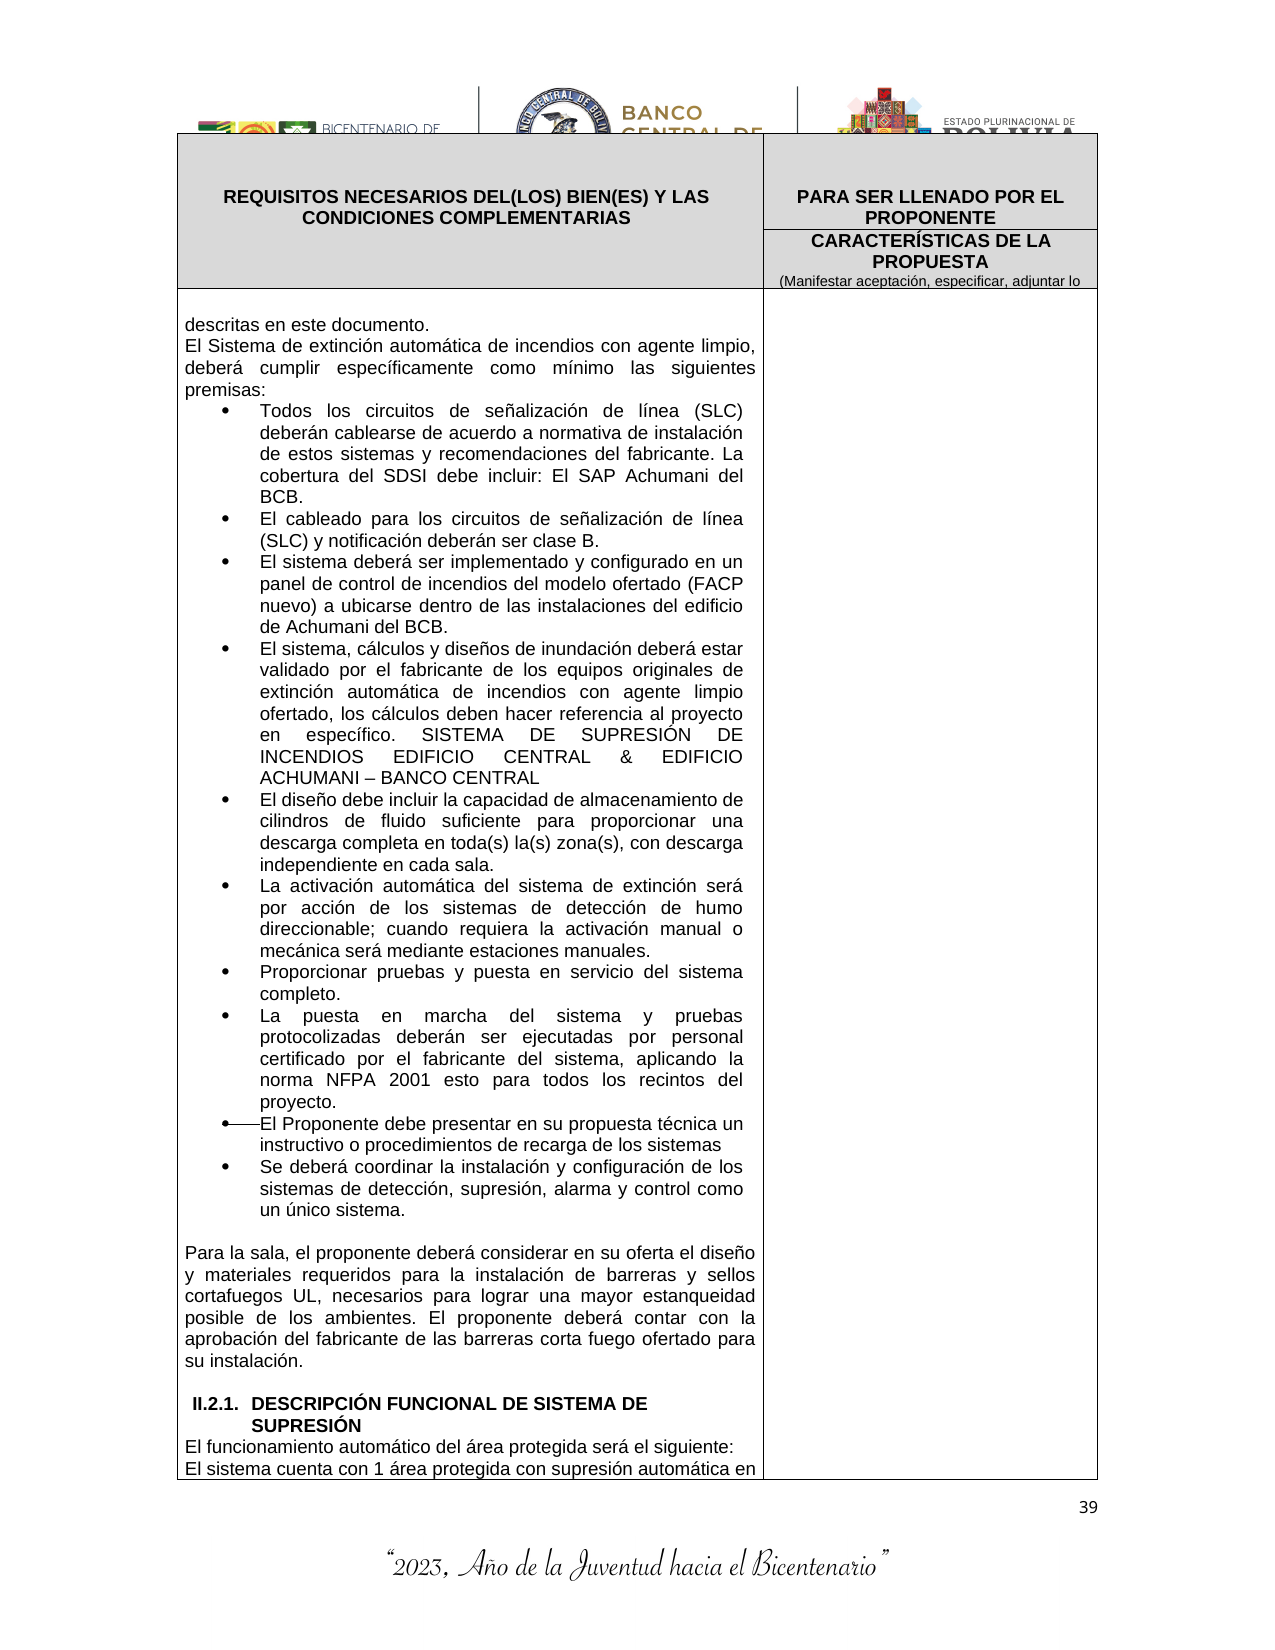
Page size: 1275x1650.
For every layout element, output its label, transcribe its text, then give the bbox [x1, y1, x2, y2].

picture [0, 1536, 1272, 1650]
picture [0, 2, 1275, 186]
table_cell CARACTERÍSTICAS DE LA PROPUESTA (Manifestar aceptación, especificar, adjuntar lo requerido según el registro específico para cada requisito) [764, 230, 1097, 288]
table_cell [764, 289, 1097, 1479]
table_header PARA SER LLENADO POR EL PROPONENTE [764, 134, 1097, 229]
table_header REQUISITOS NECESARIOS DEL(LOS) BIEN(ES) Y LAS CONDICIONES COMPLEMENTARIAS [178, 134, 763, 288]
